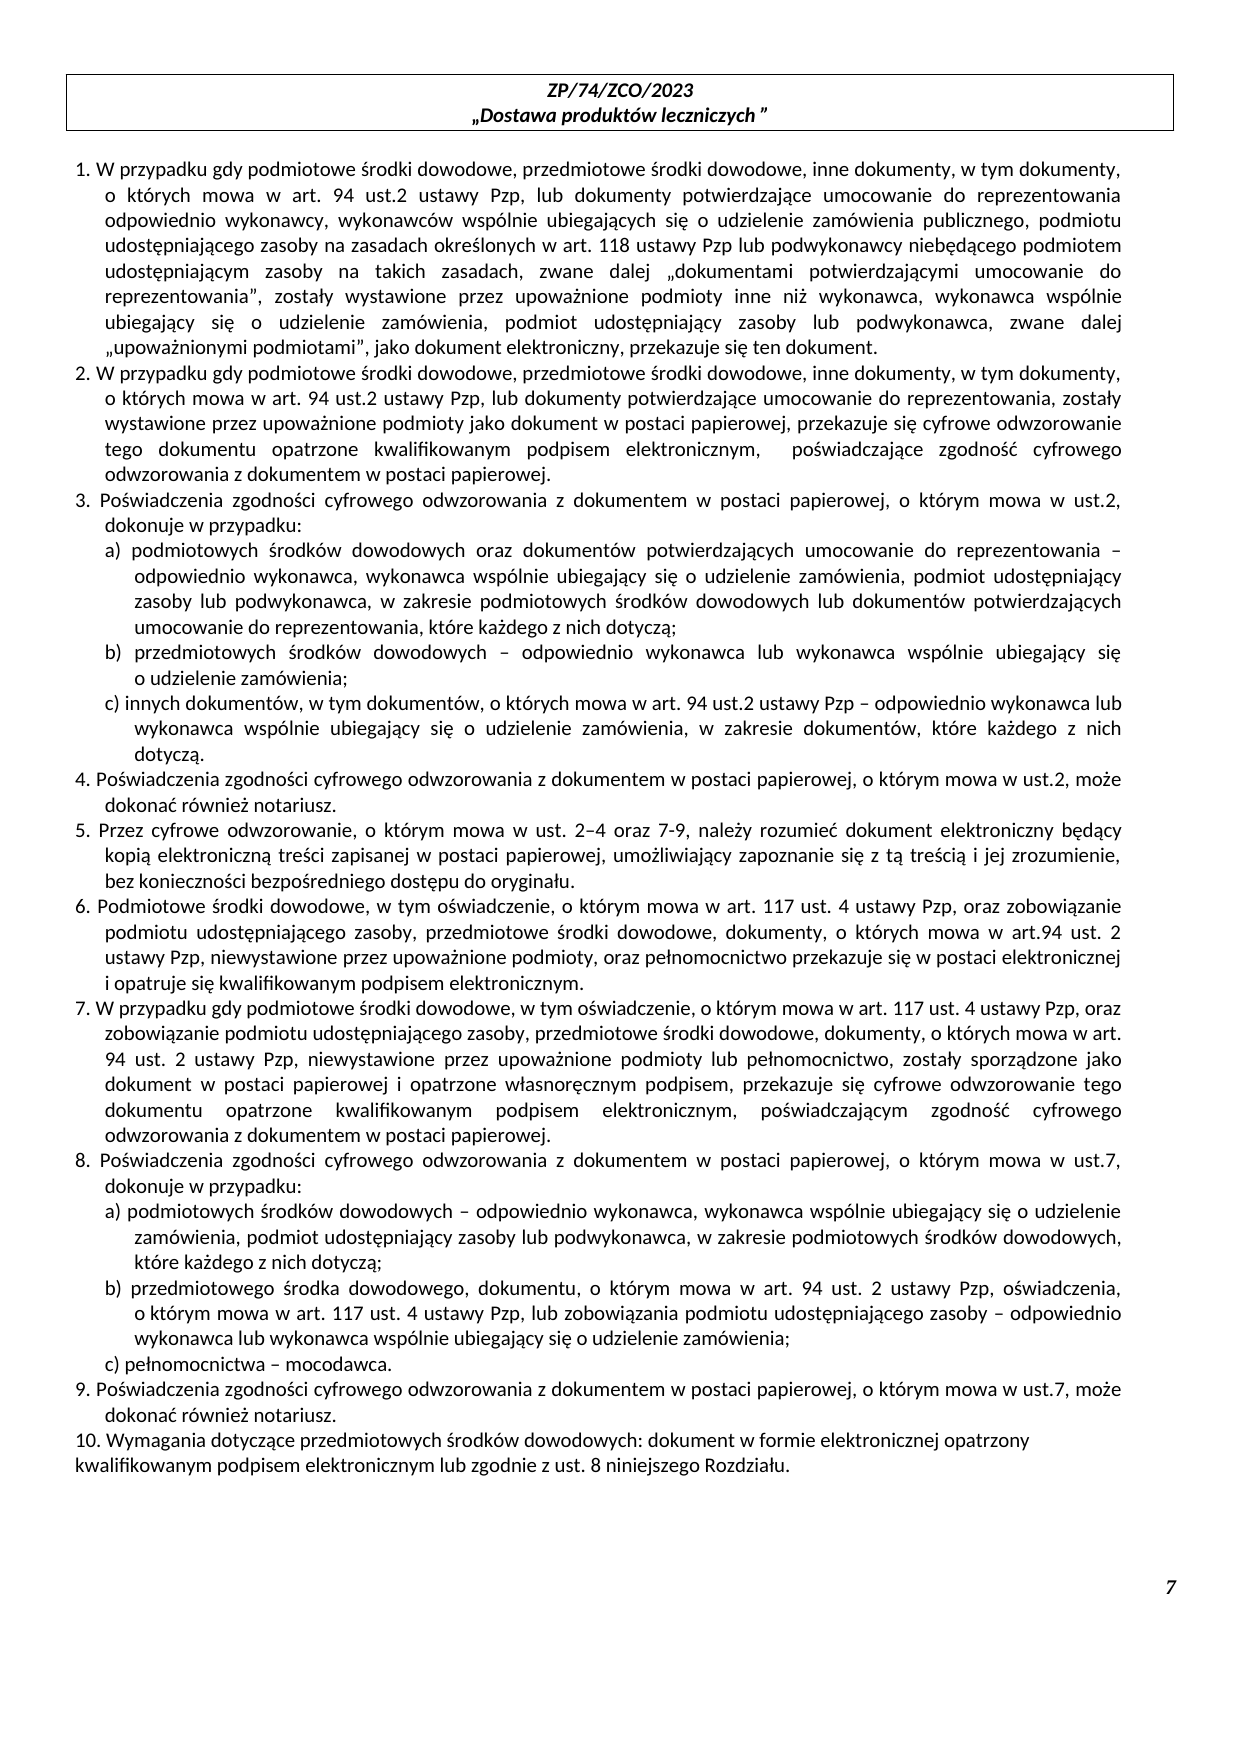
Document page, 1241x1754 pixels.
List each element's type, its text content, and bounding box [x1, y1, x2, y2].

text 2. W przypadku gdy podmiotowe środki dowodowe, przedmiotowe środki dowodowe, inne dokumenty, w tym dokumenty, o których mowa w art. 94 ust.2 ustawy Pzp, lub dokumenty potwierdzające umocowanie do reprezentowania, zostały wystawione przez upoważnione podmioty jako dokument w postaci papierowej, przekazuje się cyfrowe odwzorowanie tego dokumentu opatrzone kwalifikowanym podpisem elektronicznym, poświadczające zgodność cyfrowego odwzorowania z dokumentem w postaci papierowej. [75, 360, 1123, 487]
text c) pełnomocnictwa – mocodawca. [104, 1351, 1123, 1376]
text 5. Przez cyfrowe odwzorowanie, o którym mowa w ust. 2–4 oraz 7-9, należy rozumieć dokument elektroniczny będący kopią elektroniczną treści zapisanej w postaci papierowej, umożliwiający zapoznanie się z tą treścią i jej zrozumienie, bez konieczności bezpośredniego dostępu do oryginału. [75, 817, 1123, 893]
text 6. Podmiotowe środki dowodowe, w tym oświadczenie, o którym mowa w art. 117 ust. 4 ustawy Pzp, oraz zobowiązanie podmiotu udostępniającego zasoby, przedmiotowe środki dowodowe, dokumenty, o których mowa w art.94 ust. 2 ustawy Pzp, niewystawione przez upoważnione podmioty, oraz pełnomocnictwo przekazuje się w postaci elektronicznej i opatruje się kwalifikowanym podpisem elektronicznym. [75, 893, 1123, 995]
text c) innych dokumentów, w tym dokumentów, o których mowa w art. 94 ust.2 ustawy Pzp – odpowiednio wykonawca lub wykonawca wspólnie ubiegający się o udzielenie zamówienia, w zakresie dokumentów, które każdego z nich dotyczą. [104, 690, 1123, 766]
text 10. Wymagania dotyczące przedmiotowych środków dowodowych: dokument w formie elektronicznej opatrzony kwalifikowanym podpisem elektronicznym lub zgodnie z ust. 8 niniejszego Rozdziału. [75, 1427, 1123, 1478]
text 1. W przypadku gdy podmiotowe środki dowodowe, przedmiotowe środki dowodowe, inne dokumenty, w tym dokumenty, o których mowa w art. 94 ust.2 ustawy Pzp, lub dokumenty potwierdzające umocowanie do reprezentowania odpowiednio wykonawcy, wykonawców wspólnie ubiegających się o udzielenie zamówienia publicznego, podmiotu udostępniającego zasoby na zasadach określonych w art. 118 ustawy Pzp lub podwykonawcy niebędącego podmiotem udostępniającym zasoby na takich zasadach, zwane dalej „dokumentami potwierdzającymi umocowanie do reprezentowania”, zostały wystawione przez upoważnione podmioty inne niż wykonawca, wykonawca wspólnie ubiegający się o udzielenie zamówienia, podmiot udostępniający zasoby lub podwykonawca, zwane dalej „upoważnionymi podmiotami”, jako dokument elektroniczny, przekazuje się ten dokument. [75, 156, 1123, 360]
text 3. Poświadczenia zgodności cyfrowego odwzorowania z dokumentem w postaci papierowej, o którym mowa w ust.2, dokonuje w przypadku: [75, 487, 1123, 538]
text 7. W przypadku gdy podmiotowe środki dowodowe, w tym oświadczenie, o którym mowa w art. 117 ust. 4 ustawy Pzp, oraz zobowiązanie podmiotu udostępniającego zasoby, przedmiotowe środki dowodowe, dokumenty, o których mowa w art. 94 ust. 2 ustawy Pzp, niewystawione przez upoważnione podmioty lub pełnomocnictwo, zostały sporządzone jako dokument w postaci papierowej i opatrzone własnoręcznym podpisem, przekazuje się cyfrowe odwzorowanie tego dokumentu opatrzone kwalifikowanym podpisem elektronicznym, poświadczającym zgodność cyfrowego odwzorowania z dokumentem w postaci papierowej. [75, 995, 1123, 1148]
text 4. Poświadczenia zgodności cyfrowego odwzorowania z dokumentem w postaci papierowej, o którym mowa w ust.2, może dokonać również notariusz. [75, 766, 1123, 817]
text a) podmiotowych środków dowodowych – odpowiednio wykonawca, wykonawca wspólnie ubiegający się o udzielenie zamówienia, podmiot udostępniający zasoby lub podwykonawca, w zakresie podmiotowych środków dowodowych, które każdego z nich dotyczą; [104, 1198, 1123, 1275]
text 9. Poświadczenia zgodności cyfrowego odwzorowania z dokumentem w postaci papierowej, o którym mowa w ust.7, może dokonać również notariusz. [75, 1376, 1123, 1427]
text b) przedmiotowego środka dowodowego, dokumentu, o którym mowa w art. 94 ust. 2 ustawy Pzp, oświadczenia, o którym mowa w art. 117 ust. 4 ustawy Pzp, lub zobowiązania podmiotu udostępniającego zasoby – odpowiednio wykonawca lub wykonawca wspólnie ubiegający się o udzielenie zamówienia; [104, 1275, 1123, 1351]
text a) podmiotowych środków dowodowych oraz dokumentów potwierdzających umocowanie do reprezentowania – odpowiednio wykonawca, wykonawca wspólnie ubiegający się o udzielenie zamówienia, podmiot udostępniający zasoby lub podwykonawca, w zakresie podmiotowych środków dowodowych lub dokumentów potwierdzających umocowanie do reprezentowania, które każdego z nich dotyczą; [104, 538, 1123, 639]
text b) przedmiotowych środków dowodowych – odpowiednio wykonawca lub wykonawca wspólnie ubiegający się o udzielenie zamówienia; [104, 639, 1123, 690]
text 8. Poświadczenia zgodności cyfrowego odwzorowania z dokumentem w postaci papierowej, o którym mowa w ust.7, dokonuje w przypadku: [75, 1148, 1123, 1198]
